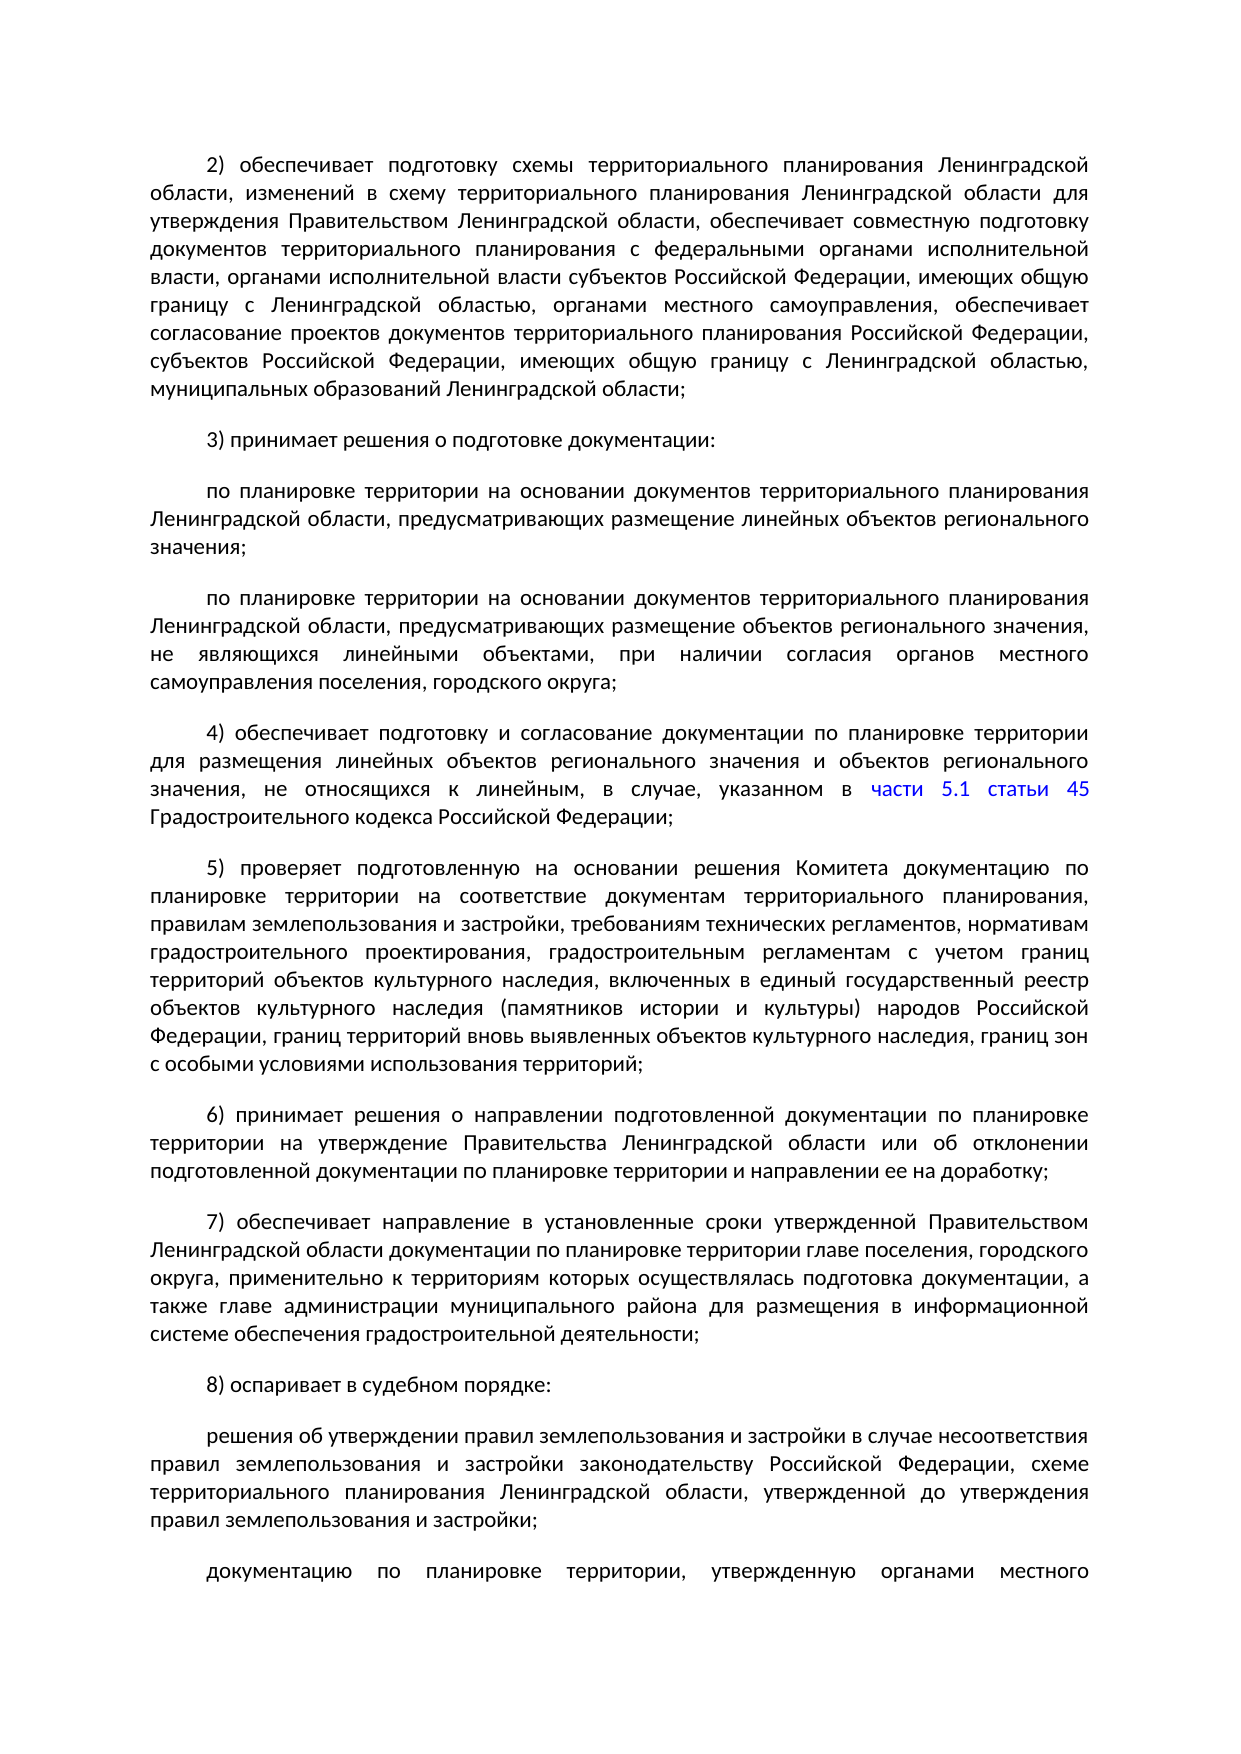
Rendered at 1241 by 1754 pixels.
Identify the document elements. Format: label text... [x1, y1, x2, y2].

text 7) обеспечивает направление в установленные сроки утвержденной Правительством Ленинградской области документации по планировке территории главе поселения, городского округа, применительно к территориям которых осуществлялась подготовка документации, а также главе администрации муниципального района для размещения в информационной системе обеспечения градостроительной деятельности; [150, 1207, 1090, 1347]
text по планировке территории на основании документов территориального планирования Ленинградской области, предусматривающих размещение объектов регионального значения, не являющихся линейными объектами, при наличии согласия органов местного самоуправления поселения, городского округа; [150, 583, 1090, 695]
text 6) принимает решения о направлении подготовленной документации по планировке территории на утверждение Правительства Ленинградской области или об отклонении подготовленной документации по планировке территории и направлении ее на доработку; [150, 1100, 1090, 1184]
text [150, 1556, 1090, 1584]
text 3) принимает решения о подготовке документации: [150, 425, 1090, 453]
text 2) обеспечивает подготовку схемы территориального планирования Ленинградской области, изменений в схему территориального планирования Ленинградской области для утверждения Правительством Ленинградской области, обеспечивает совместную подготовку документов территориального планирования с федеральными органами исполнительной власти, органами исполнительной власти субъектов Российской Федерации, имеющих общую границу с Ленинградской областью, органами местного самоуправления, обеспечивает согласование проектов документов территориального планирования Российской Федерации, субъектов Российской Федерации, имеющих общую границу с Ленинградской областью, муниципальных образований Ленинградской области; [150, 150, 1090, 402]
text решения об утверждении правил землепользования и застройки в случае несоответствия правил землепользования и застройки законодательству Российской Федерации, схеме территориального планирования Ленинградской области, утвержденной до утверждения правил землепользования и застройки; [150, 1421, 1090, 1533]
text 8) оспаривает в судебном порядке: [150, 1370, 1090, 1398]
text по планировке территории на основании документов территориального планирования Ленинградской области, предусматривающих размещение линейных объектов регионального значения; [150, 476, 1090, 560]
text 5) проверяет подготовленную на основании решения Комитета документацию по планировке территории на соответствие документам территориального планирования, правилам землепользования и застройки, требованиям технических регламентов, нормативам градостроительного проектирования, градостроительным регламентам с учетом границ территорий объектов культурного наследия, включенных в единый государственный реестр объектов культурного наследия (памятников истории и культуры) народов Российской Федерации, границ территорий вновь выявленных объектов культурного наследия, границ зон с особыми условиями использования территорий; [150, 853, 1090, 1077]
text 4) обеспечивает подготовку и согласование документации по планировке территории для размещения линейных объектов регионального значения и объектов регионального значения, не относящихся к линейным, в случае, указанном в части 5.1 статьи 45 Градостроительного кодекса Российской Федерации; [150, 718, 1090, 830]
